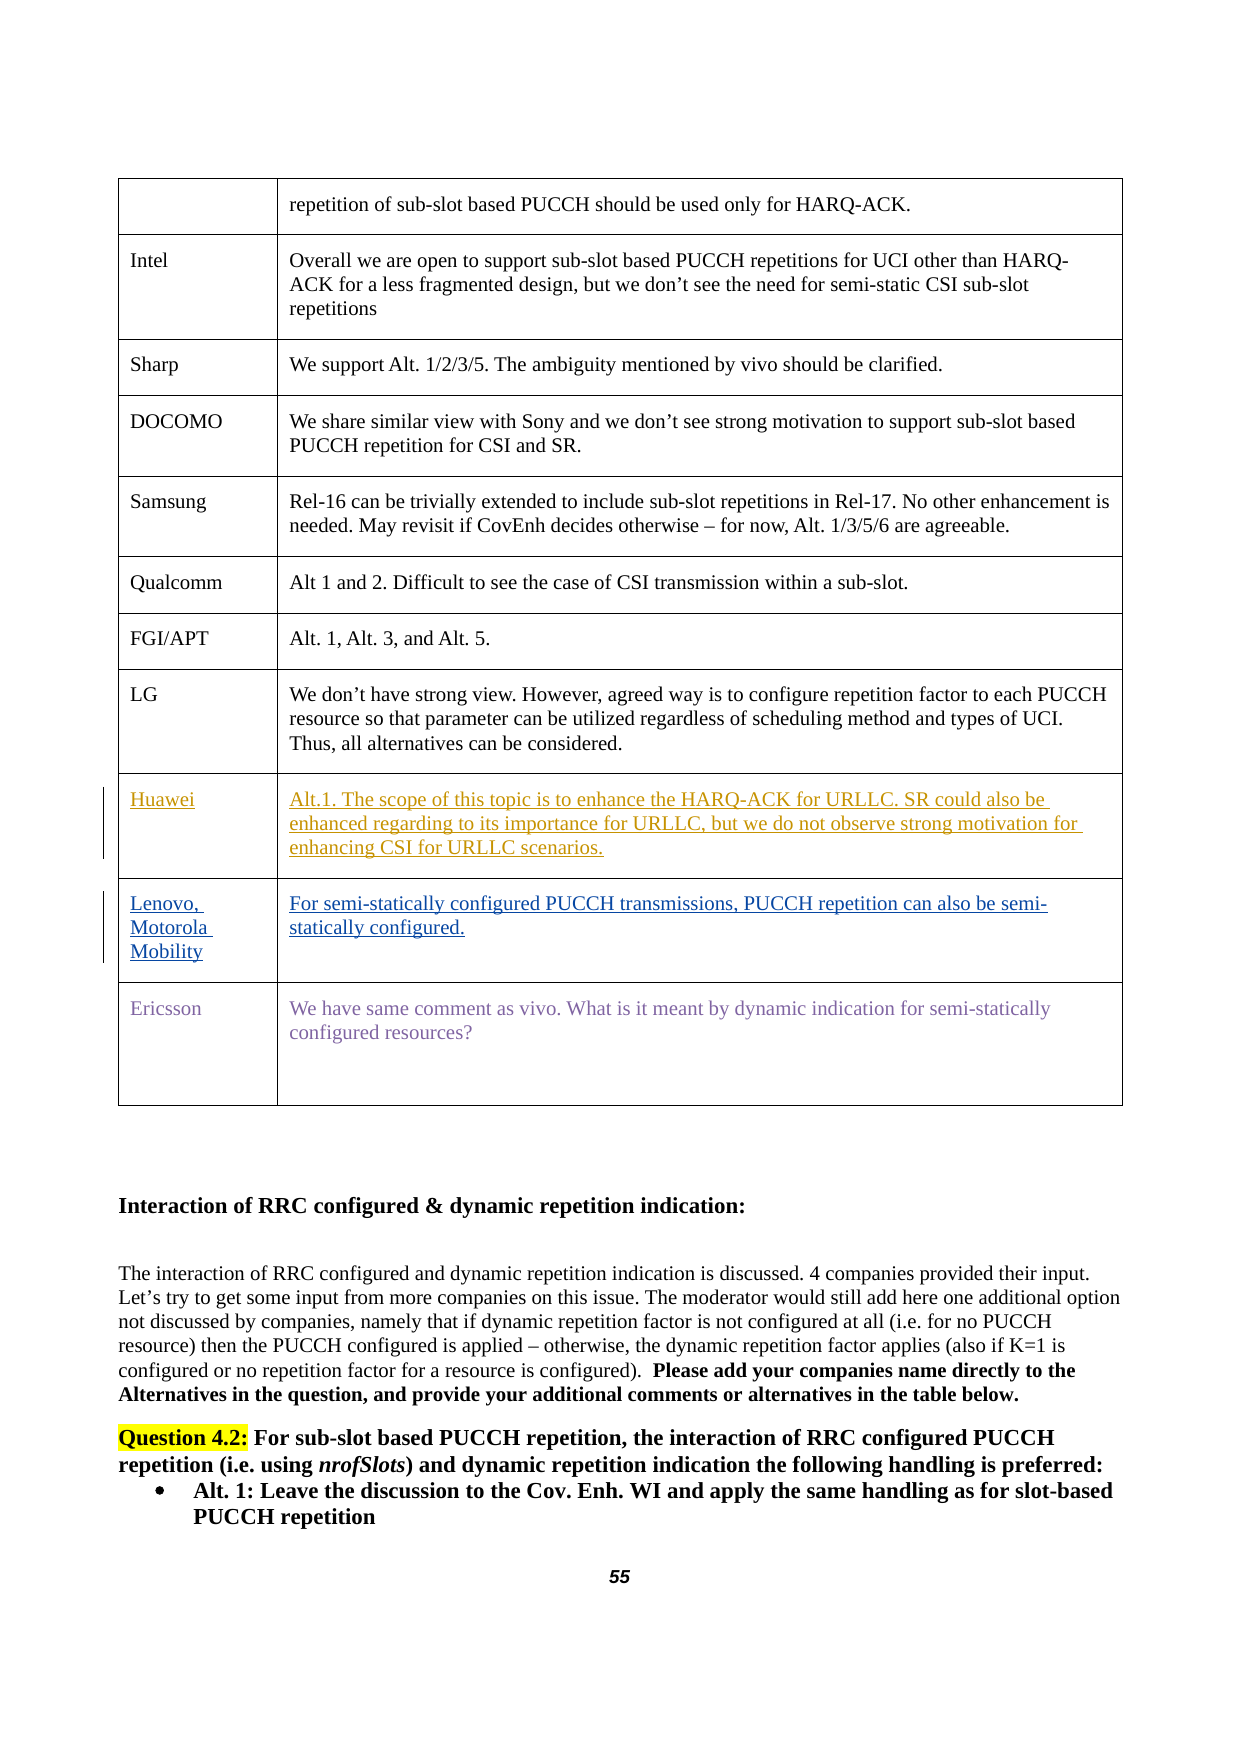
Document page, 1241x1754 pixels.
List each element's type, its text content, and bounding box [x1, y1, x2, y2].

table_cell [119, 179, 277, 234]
text The interaction of RRC configured and dynamic repetition indication is discussed. 4 companies provided their input. Let’s try to get some input from more companies on this issue. The moderator would still add here one additional option not discussed by companies, namely that if dynamic repetition factor is not configured at all (i.e. for no PUCCH resource) then the PUCCH configured is applied – otherwise, the dynamic repetition factor applies (also if K=1 is configured or no repetition factor for a resource is configured). Please add your companies name directly to the Alternatives in the question, and provide your additional comments or alternatives in the table below. [118, 1261, 1122, 1406]
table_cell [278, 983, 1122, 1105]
text Interaction of RRC configured & dynamic repetition indication: [118, 1192, 1122, 1218]
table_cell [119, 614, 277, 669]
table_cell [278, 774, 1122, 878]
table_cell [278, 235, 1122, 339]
text Question 4.2: For sub-slot based PUCCH repetition, the interaction of RRC configured PUCCH repetition (i.e. using nrofSlots) and dynamic repetition indication the following handling is preferred: [118, 1424, 1122, 1477]
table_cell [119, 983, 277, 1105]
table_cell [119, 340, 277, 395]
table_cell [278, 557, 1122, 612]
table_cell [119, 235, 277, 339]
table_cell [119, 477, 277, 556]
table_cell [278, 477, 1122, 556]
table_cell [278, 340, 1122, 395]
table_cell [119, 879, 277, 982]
list Alt. 1: Leave the discussion to the Cov. Enh. WI and apply the same handling as for slot-based PUCCH repetition [156, 1477, 1122, 1530]
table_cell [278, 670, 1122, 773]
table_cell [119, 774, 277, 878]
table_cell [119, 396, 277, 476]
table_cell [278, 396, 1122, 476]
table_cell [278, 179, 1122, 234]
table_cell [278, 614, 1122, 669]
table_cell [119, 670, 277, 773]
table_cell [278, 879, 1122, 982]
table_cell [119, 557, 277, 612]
